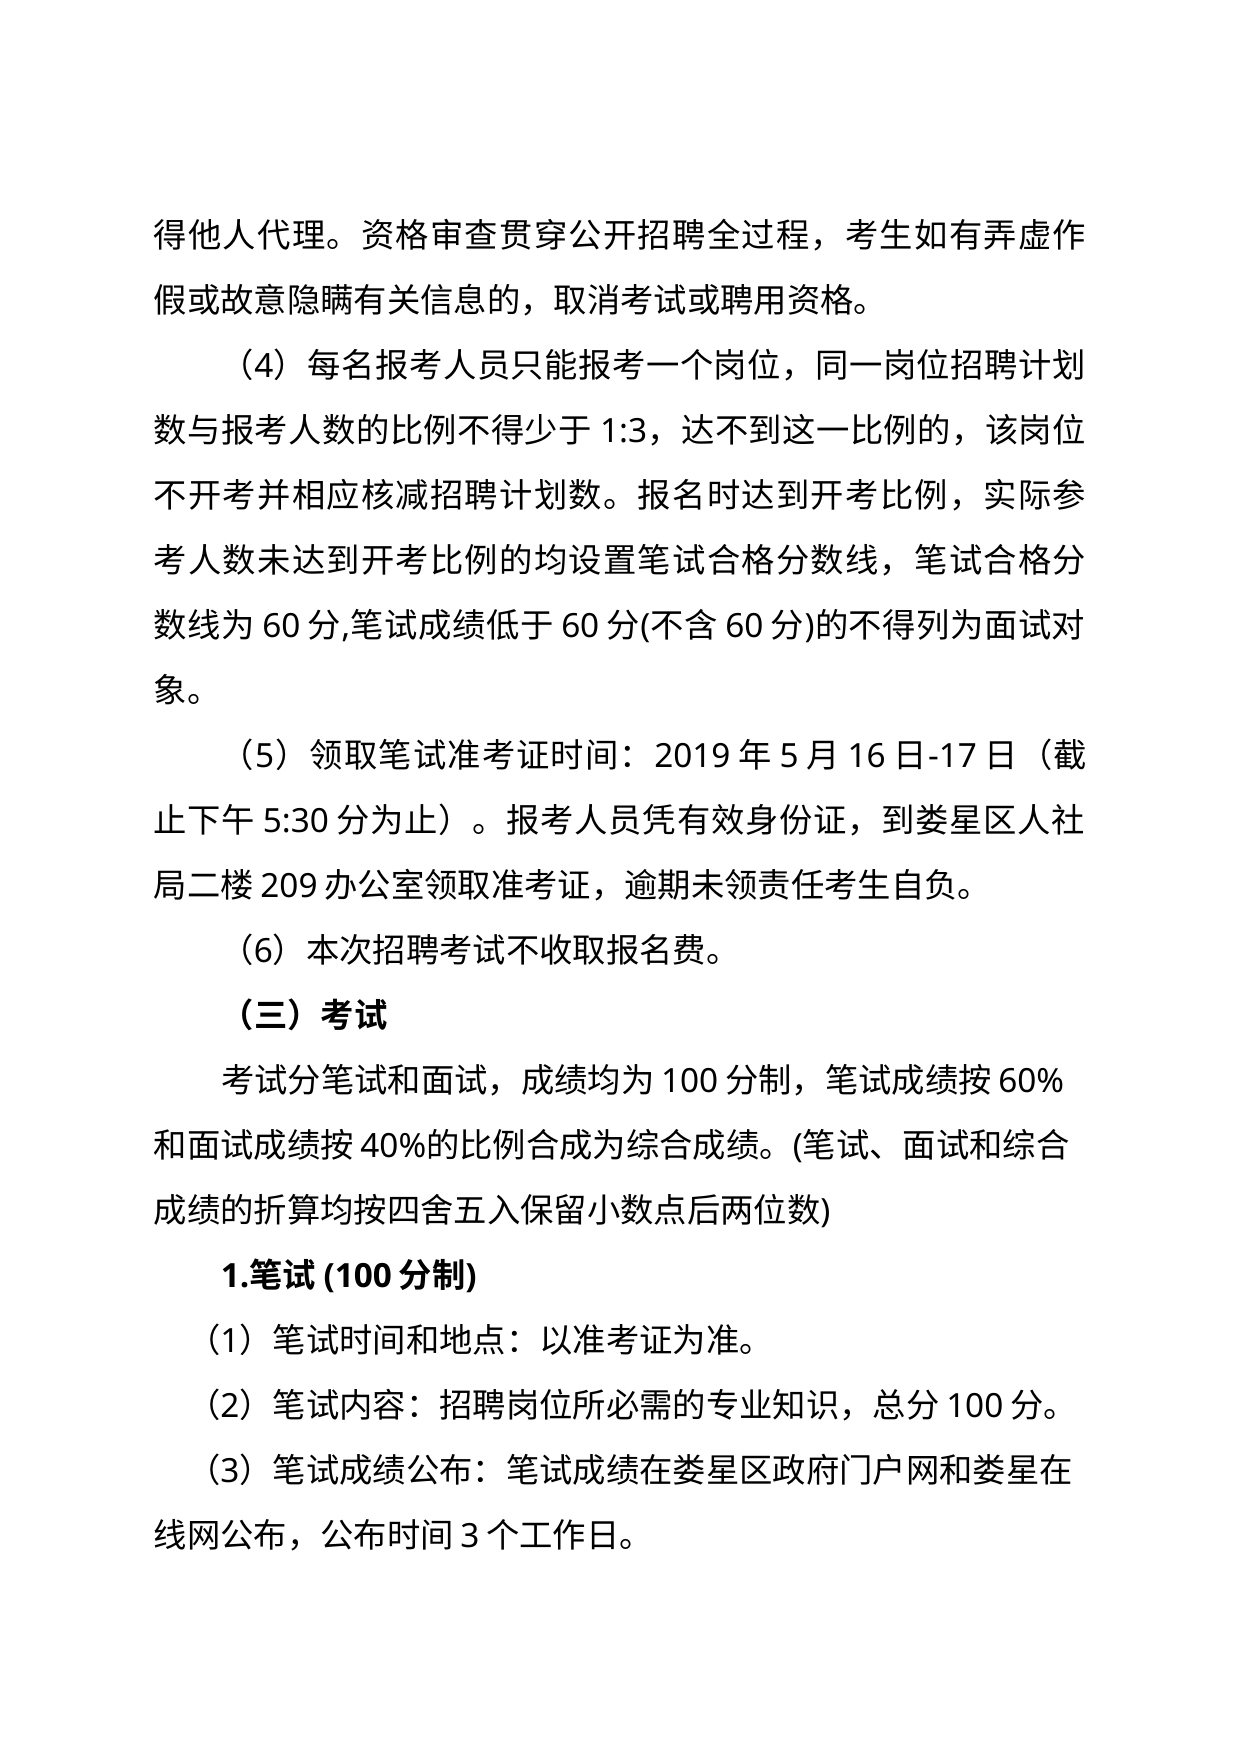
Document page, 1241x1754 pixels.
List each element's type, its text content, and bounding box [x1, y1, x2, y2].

text 考试分笔试和面试，成绩均为100分制，笔试成绩按60%和面试成绩按40%的比例合成为综合成绩。(笔试、面试和综合成绩的折算均按四舍五入保留小数点后两位数) [153, 1045, 1087, 1240]
text （6）本次招聘考试不收取报名费。 [153, 915, 1087, 980]
text （1）笔试时间和地点：以准考证为准。 [153, 1305, 1087, 1370]
text （三）考试 [153, 980, 1087, 1045]
text （2）笔试内容：招聘岗位所必需的专业知识，总分100分。 [153, 1370, 1087, 1435]
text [153, 200, 1087, 330]
text （3）笔试成绩公布：笔试成绩在娄星区政府门户网和娄星在线网公布，公布时间3个工作日。 [153, 1435, 1087, 1565]
text （5）领取笔试准考证时间：2019年5月16日-17日（截止下午5:30分为止）。报考人员凭有效身份证，到娄星区人社局二楼209办公室领取准考证，逾期未领责任考生自负。 [153, 720, 1087, 915]
text 1.笔试 (100分制) [153, 1240, 1087, 1305]
text （4）每名报考人员只能报考一个岗位，同一岗位招聘计划数与报考人数的比例不得少于1:3，达不到这一比例的，该岗位不开考并相应核减招聘计划数。报名时达到开考比例，实际参考人数未达到开考比例的均设置笔试合格分数线，笔试合格分数线为60分,笔试成绩低于60分(不含60分)的不得列为面试对象。 [153, 330, 1087, 720]
